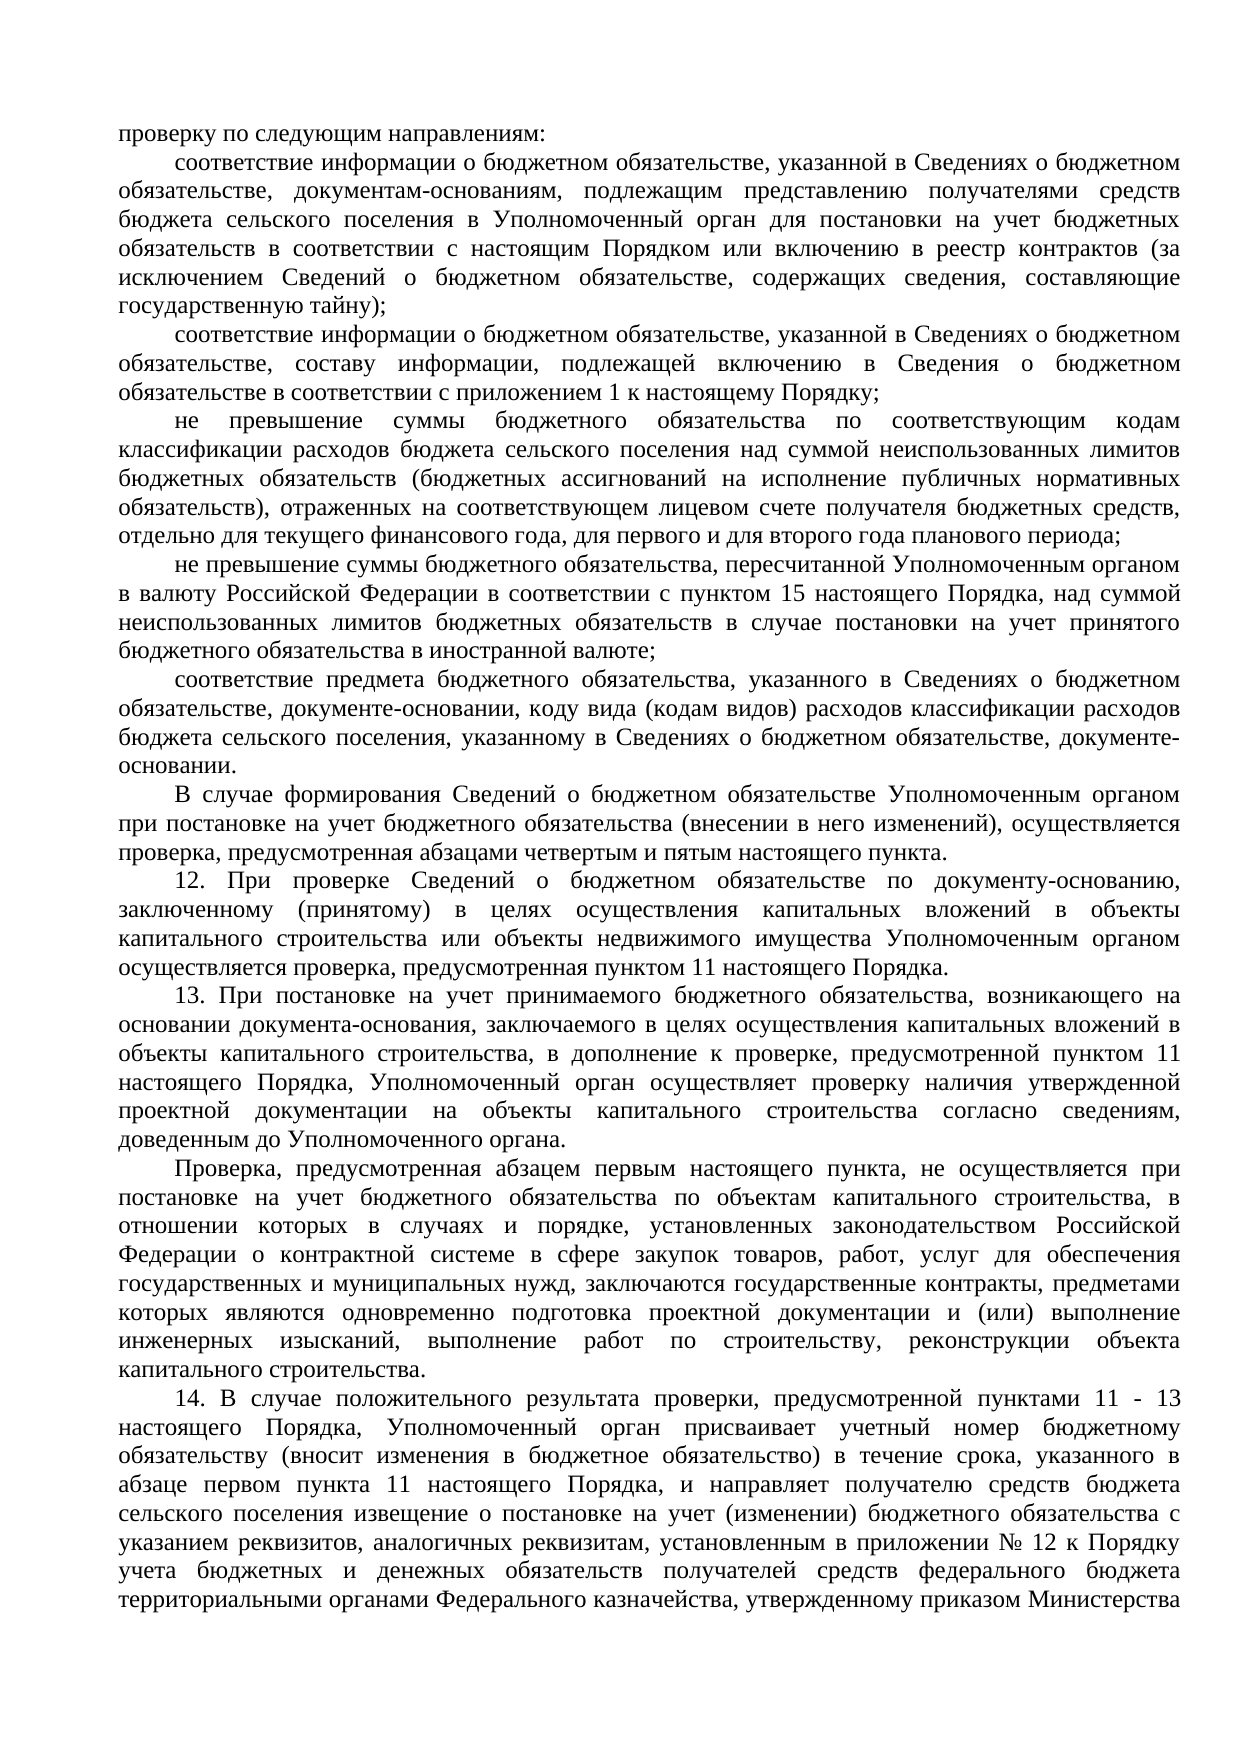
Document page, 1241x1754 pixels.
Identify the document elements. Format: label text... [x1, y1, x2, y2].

title соответствие информации о бюджетном обязательстве, указанной в Сведениях о бюджетном обязательстве, составу информации, подлежащей включению в Сведения о бюджетном обязательстве в соответствии с приложением 1 к настоящему Порядку; [118, 319, 1181, 406]
title В случае формирования Сведений о бюджетном обязательстве Уполномоченным органом при постановке на учет бюджетного обязательства (внесении в него изменений), осуществляется проверка, предусмотренная абзацами четвертым и пятым настоящего пункта. [118, 779, 1181, 866]
title не превышение суммы бюджетного обязательства, пересчитанной Уполномоченным органом в валюту Российской Федерации в соответствии с пунктом 15 настоящего Порядка, над суммой неиспользованных лимитов бюджетных обязательств в случае постановки на учет принятого бюджетного обязательства в иностранной валюте; [118, 549, 1181, 664]
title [118, 118, 1181, 147]
title не превышение суммы бюджетного обязательства по соответствующим кодам классификации расходов бюджета сельского поселения над суммой неиспользованных лимитов бюджетных обязательств (бюджетных ассигнований на исполнение публичных нормативных обязательств), отраженных на соответствующем лицевом счете получателя бюджетных средств, отдельно для текущего финансового года, для первого и для второго года планового периода; [118, 406, 1181, 549]
title соответствие предмета бюджетного обязательства, указанного в Сведениях о бюджетном обязательстве, документе-основании, коду вида (кодам видов) расходов классификации расходов бюджета сельского поселения, указанному в Сведениях о бюджетном обязательстве, документе-основании. [118, 664, 1181, 779]
title Проверка, предусмотренная абзацем первым настоящего пункта, не осуществляется при постановке на учет бюджетного обязательства по объектам капитального строительства, в отношении которых в случаях и порядке, установленных законодательством Российской Федерации о контрактной системе в сфере закупок товаров, работ, услуг для обеспечения государственных и муниципальных нужд, заключаются государственные контракты, предметами которых являются одновременно подготовка проектной документации и (или) выполнение инженерных изысканий, выполнение работ по строительству, реконструкции объекта капитального строительства. [118, 1153, 1181, 1383]
title соответствие информации о бюджетном обязательстве, указанной в Сведениях о бюджетном обязательстве, документам-основаниям, подлежащим представлению получателями средств бюджета сельского поселения в Уполномоченный орган для постановки на учет бюджетных обязательств в соответствии с настоящим Порядком или включению в реестр контрактов (за исключением Сведений о бюджетном обязательстве, содержащих сведения, составляющие государственную тайну); [118, 147, 1181, 319]
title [118, 1383, 1181, 1613]
title 13. При постановке на учет принимаемого бюджетного обязательства, возникающего на основании документа-основания, заключаемого в целях осуществления капитальных вложений в объекты капитального строительства, в дополнение к проверке, предусмотренной пунктом 11 настоящего Порядка, Уполномоченный орган осуществляет проверку наличия утвержденной проектной документации на объекты капитального строительства согласно сведениям, доведенным до Уполномоченного органа. [118, 981, 1181, 1153]
title 12. При проверке Сведений о бюджетном обязательстве по документу-основанию, заключенному (принятому) в целях осуществления капитальных вложений в объекты капитального строительства или объекты недвижимого имущества Уполномоченным органом осуществляется проверка, предусмотренная пунктом 11 настоящего Порядка. [118, 866, 1181, 981]
